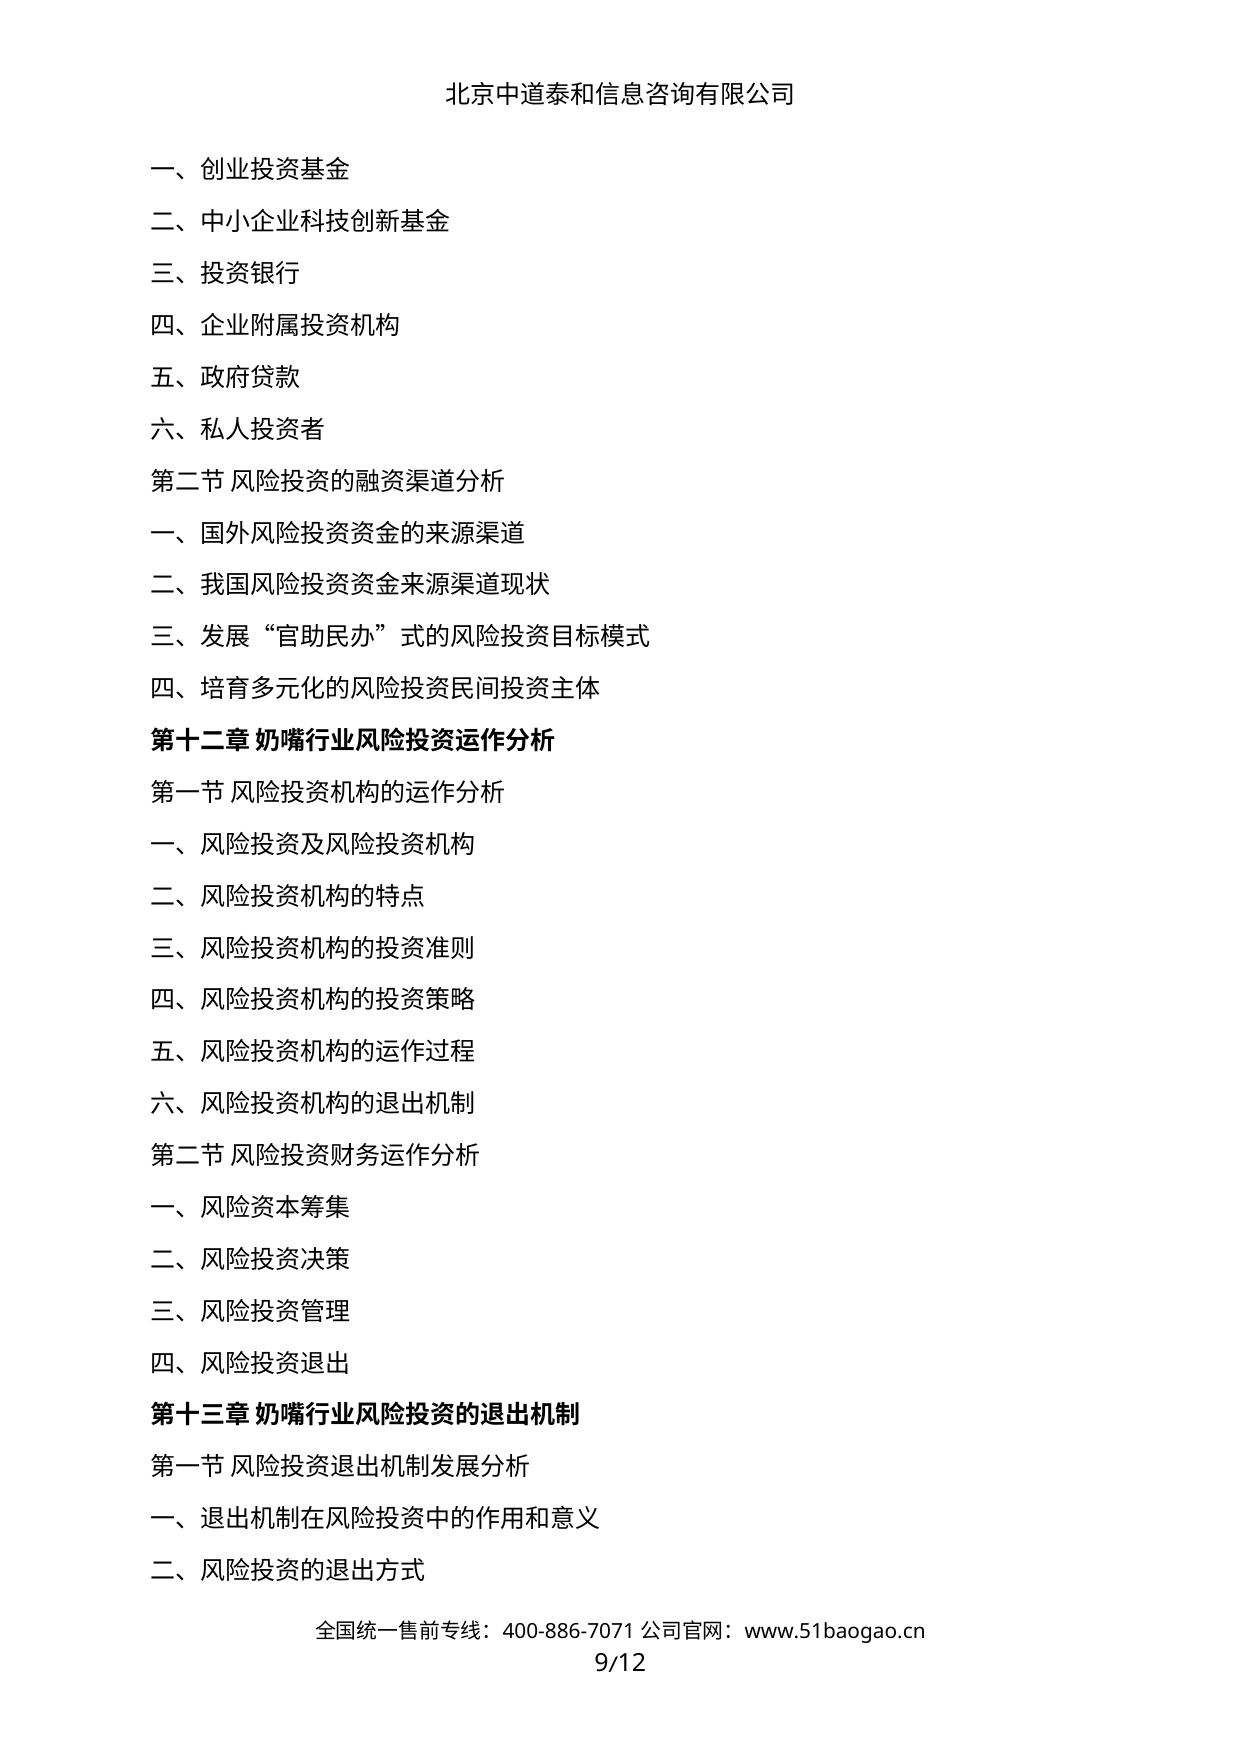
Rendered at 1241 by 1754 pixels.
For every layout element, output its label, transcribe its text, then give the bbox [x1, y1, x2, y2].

text 四、风险投资机构的投资策略 [150, 980, 1090, 1016]
text 第十三章 奶嘴行业风险投资的退出机制 [150, 1395, 1090, 1431]
text 一、国外风险投资资金的来源渠道 [150, 513, 1090, 549]
text 四、企业附属投资机构 [150, 306, 1090, 342]
text 第一节 风险投资机构的运作分析 [150, 772, 1090, 809]
text 二、风险投资机构的特点 [150, 876, 1090, 912]
text 一、风险资本筹集 [150, 1187, 1090, 1224]
text 二、中小企业科技创新基金 [150, 202, 1090, 238]
text 第二节 风险投资的融资渠道分析 [150, 461, 1090, 497]
text 三、投资银行 [150, 254, 1090, 290]
text 五、风险投资机构的运作过程 [150, 1032, 1090, 1068]
text 一、风险投资及风险投资机构 [150, 824, 1090, 861]
text 第一节 风险投资退出机制发展分析 [150, 1447, 1090, 1483]
text 五、政府贷款 [150, 357, 1090, 394]
text 二、风险投资的退出方式 [150, 1551, 1090, 1587]
text 四、风险投资退出 [150, 1343, 1090, 1379]
text 第二节 风险投资财务运作分析 [150, 1136, 1090, 1172]
text 六、私人投资者 [150, 409, 1090, 446]
text 三、风险投资机构的投资准则 [150, 928, 1090, 964]
text 三、发展“官助民办”式的风险投资目标模式 [150, 617, 1090, 653]
text 一、退出机制在风险投资中的作用和意义 [150, 1499, 1090, 1535]
text 四、培育多元化的风险投资民间投资主体 [150, 669, 1090, 705]
text 二、我国风险投资资金来源渠道现状 [150, 565, 1090, 601]
text 第十二章 奶嘴行业风险投资运作分析 [150, 721, 1090, 757]
text 六、风险投资机构的退出机制 [150, 1084, 1090, 1120]
text 二、风险投资决策 [150, 1239, 1090, 1276]
text 一、创业投资基金 [150, 150, 1090, 186]
text 三、风险投资管理 [150, 1291, 1090, 1327]
